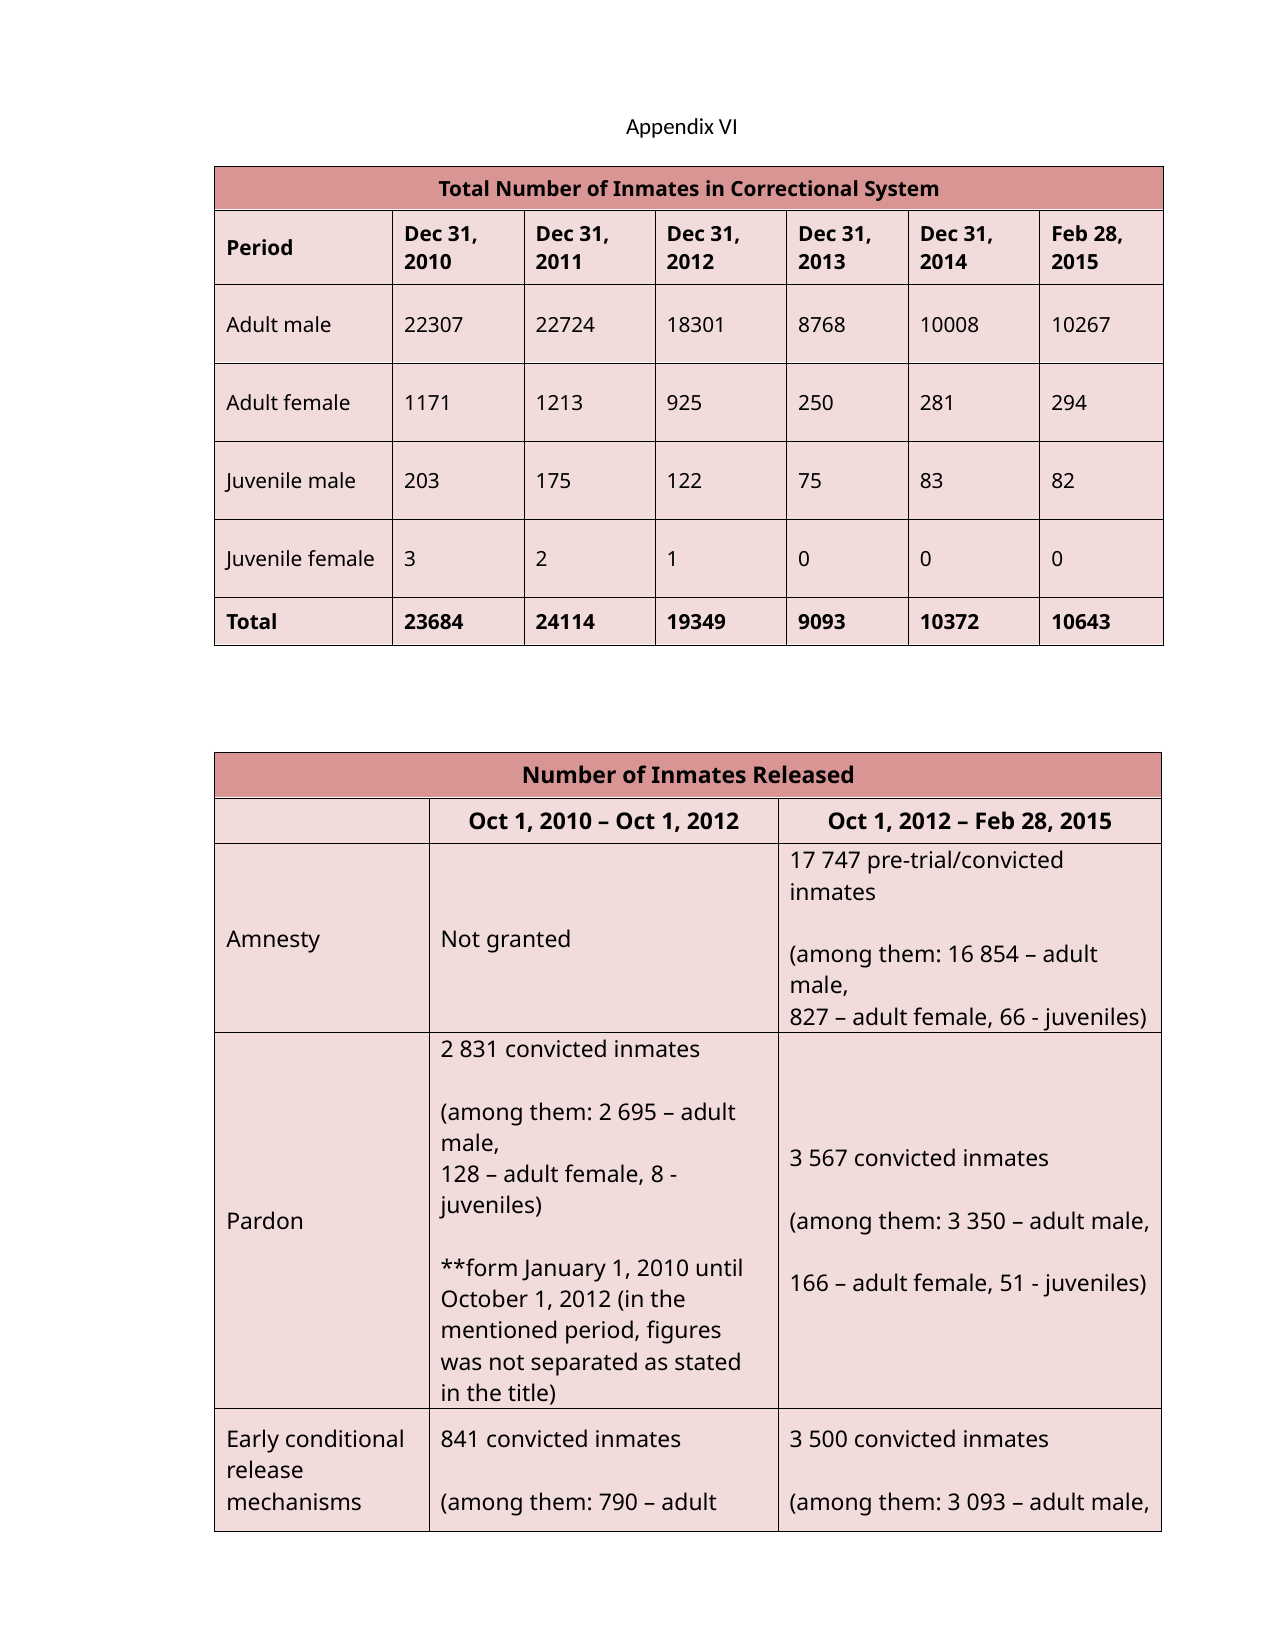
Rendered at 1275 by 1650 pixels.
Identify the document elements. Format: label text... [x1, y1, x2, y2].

table_cell 22724 [525, 285, 655, 362]
table_cell 0 [909, 520, 1039, 597]
table_cell 10008 [909, 285, 1039, 362]
table_cell 75 [787, 442, 908, 519]
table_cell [430, 1409, 778, 1531]
table_cell Oct 1, 2010 – Oct 1, 2012 [430, 799, 778, 843]
table_cell Adult male [215, 285, 392, 362]
table_header Number of Inmates Released [215, 753, 1161, 797]
table_cell 122 [656, 442, 786, 519]
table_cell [779, 1409, 1161, 1531]
table_cell Juvenile male [215, 442, 392, 519]
table_cell 2 [525, 520, 655, 597]
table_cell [215, 1409, 429, 1531]
table_cell Total [215, 598, 392, 644]
table_header Total Number of Inmates in Correctional System [215, 167, 1163, 209]
table_cell 2 831 convicted inmates (among them: 2 695 – adult male, 128 – adult female, 8 - juveniles) **form January 1, 2010 until October 1, 2012 (in the mentioned period, figures was not separated as stated in the title) [430, 1033, 778, 1408]
table_cell 250 [787, 364, 908, 441]
table_cell 23684 [393, 598, 524, 644]
table_cell Dec 31, 2012 [656, 211, 786, 284]
table_cell 175 [525, 442, 655, 519]
table_cell Amnesty [215, 844, 429, 1032]
table_cell [215, 799, 429, 843]
text Appendix VI [177, 112, 1186, 141]
table_cell Dec 31, 2010 [393, 211, 524, 284]
table_cell Not granted [430, 844, 778, 1032]
table_cell 8768 [787, 285, 908, 362]
table_cell 925 [656, 364, 786, 441]
table_cell 0 [787, 520, 908, 597]
table_cell Period [215, 211, 392, 284]
table_cell 0 [1040, 520, 1163, 597]
table_cell 10372 [909, 598, 1039, 644]
table_cell 19349 [656, 598, 786, 644]
table_cell 17 747 pre-trial/convicted inmates (among them: 16 854 – adult male, 827 – adult female, 66 - juveniles) [779, 844, 1161, 1032]
table_cell Feb 28, 2015 [1040, 211, 1163, 284]
table_cell 1 [656, 520, 786, 597]
table_cell 1213 [525, 364, 655, 441]
table_cell 83 [909, 442, 1039, 519]
table_cell 10267 [1040, 285, 1163, 362]
table_cell 294 [1040, 364, 1163, 441]
table_cell Dec 31, 2013 [787, 211, 908, 284]
table_cell 10643 [1040, 598, 1163, 644]
table_cell 24114 [525, 598, 655, 644]
table_cell Pardon [215, 1033, 429, 1408]
table_cell Juvenile female [215, 520, 392, 597]
table_cell 281 [909, 364, 1039, 441]
table_cell 3 567 convicted inmates (among them: 3 350 – adult male, 166 – adult female, 51 - juveniles) [779, 1033, 1161, 1408]
table_cell Oct 1, 2012 – Feb 28, 2015 [779, 799, 1161, 843]
table_cell 18301 [656, 285, 786, 362]
table_cell Dec 31, 2011 [525, 211, 655, 284]
table_cell Dec 31, 2014 [909, 211, 1039, 284]
table_cell 9093 [787, 598, 908, 644]
table_cell 3 [393, 520, 524, 597]
table_cell 22307 [393, 285, 524, 362]
table_cell 203 [393, 442, 524, 519]
table_cell Adult female [215, 364, 392, 441]
table_cell 82 [1040, 442, 1163, 519]
table_cell 1171 [393, 364, 524, 441]
